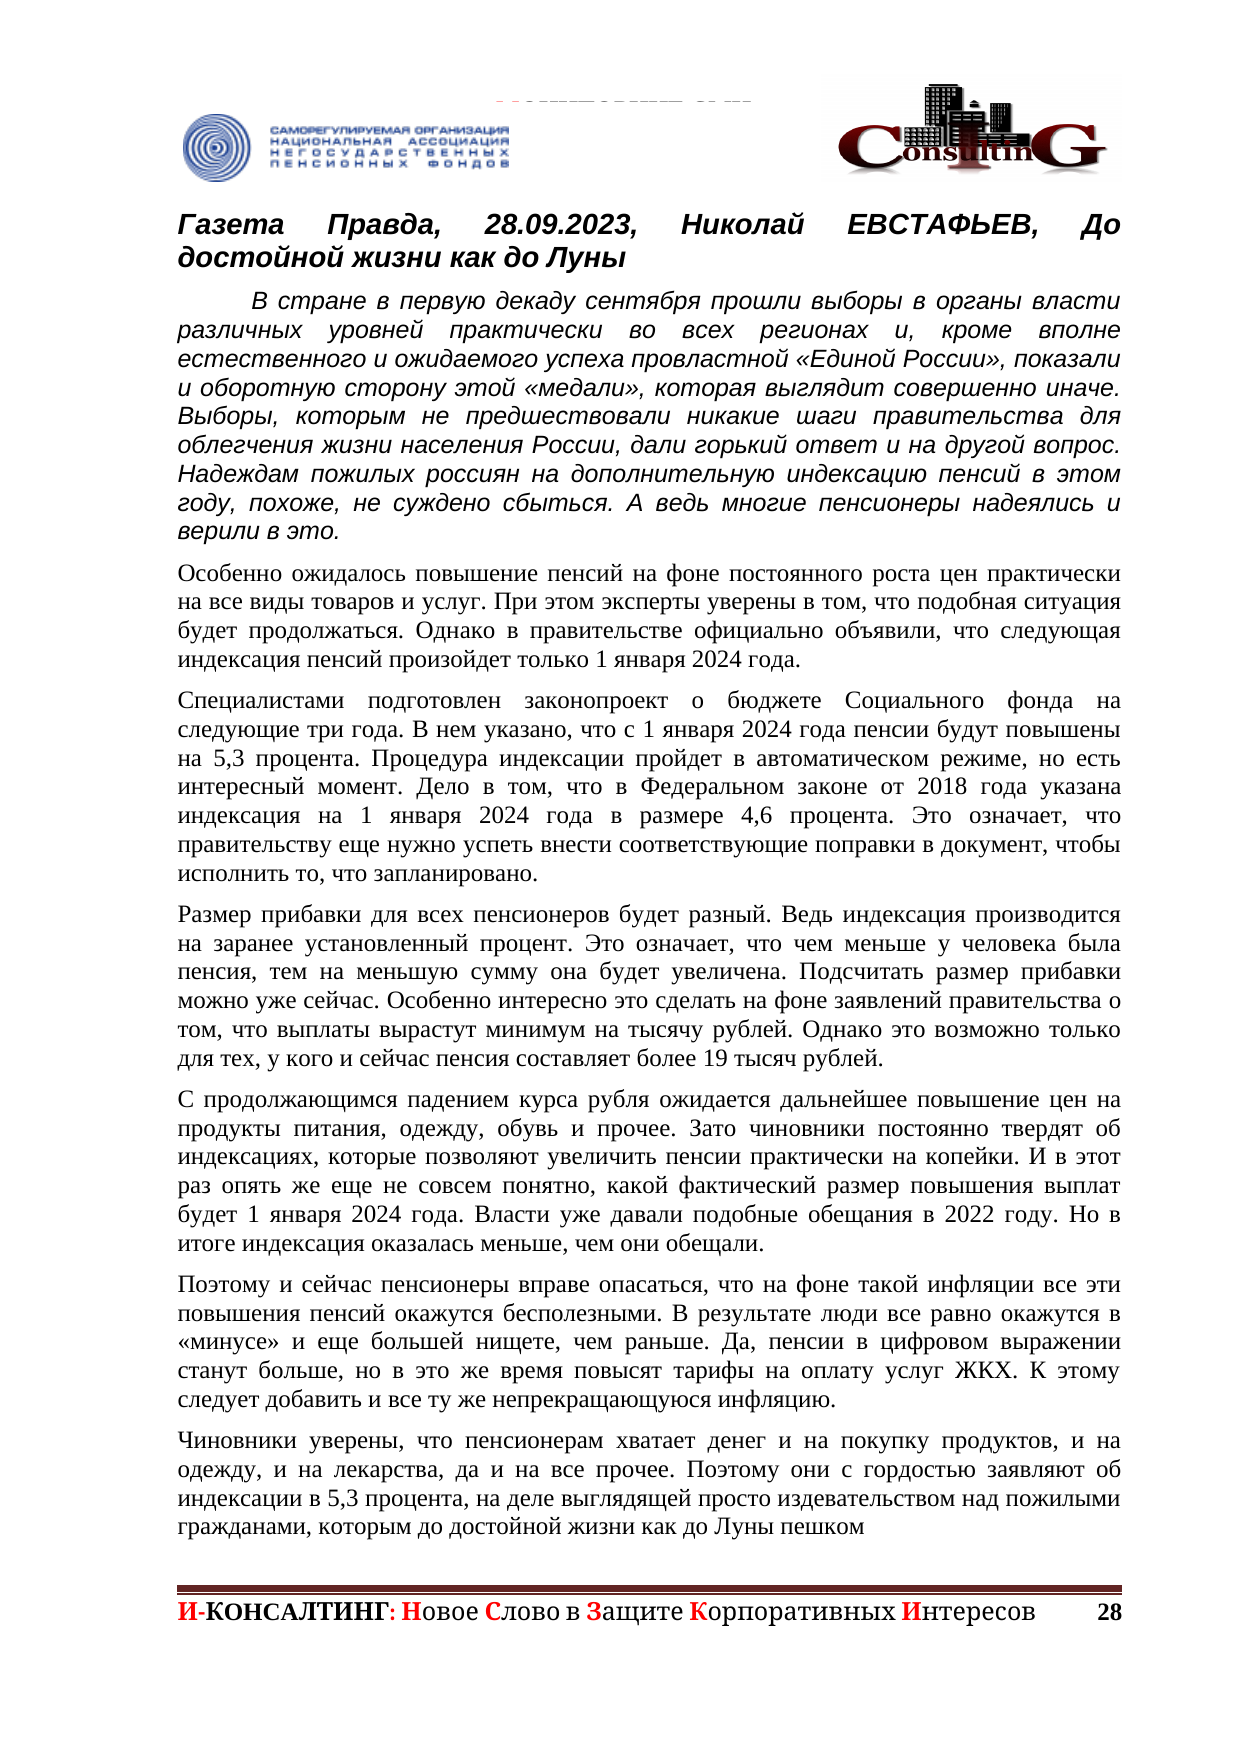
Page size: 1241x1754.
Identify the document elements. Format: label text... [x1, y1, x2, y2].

picture [183, 114, 509, 182]
text Особенно ожидалось повышение пенсий на фоне постоянного роста цен практически на все виды товаров и услуг. При этом эксперты уверены в том, что подобная ситуация будет продолжаться. Однако в правительстве официально объявили, что следующая индексация пенсий произойдет только 1 января 2024 года. [177, 558, 1122, 673]
subtitle Газета Правда, 28.09.2023, Николай ЕВСТАФЬЕВ, До достойной жизни как до Луны [177, 207, 1122, 274]
text Размер прибавки для всех пенсионеров будет разный. Ведь индексация производится на заранее установленный процент. Это означает, что чем меньше у человека была пенсия, тем на меньшую сумму она будет увеличена. Подсчитать размер прибавки можно уже сейчас. Особенно интересно это сделать на фоне заявлений правительства о том, что выплаты вырастут минимум на тысячу рублей. Однако это возможно только для тех, у кого и сейчас пенсия составляет более 19 тысяч рублей. [177, 899, 1122, 1071]
text C продолжающимся падением курса рубля ожидается дальнейшее повышение цен на продукты питания, одежду, обувь и прочее. Зато чиновники постоянно твердят об индексациях, которые позволяют увеличить пенсии практически на копейки. И в этот раз опять же еще не совсем понятно, какой фактический размер повышения выплат будет 1 января 2024 года. Власти уже давали подобные обещания в 2022 году. Но в итоге индексация оказалась меньше, чем они обещали. [177, 1084, 1122, 1256]
text Поэтому и сейчас пенсионеры вправе опасаться, что на фоне такой инфляции все эти повышения пенсий окажутся бесполезными. В результате люди все равно окажутся в «минусе» и еще большей нищете, чем раньше. Да, пенсии в цифровом выражении станут больше, но в это же время повысят тарифы на оплату услуг ЖКХ. К этому следует добавить и все ту же непрекращающуюся инфляцию. [177, 1269, 1122, 1413]
picture [821, 73, 1122, 182]
text Специалистами подготовлен законопроект о бюджете Социального фонда на следующие три года. В нем указано, что с 1 января 2024 года пенсии будут повышены на 5,3 процента. Процедура индексации пройдет в автоматическом режиме, но есть интересный момент. Дело в том, что в Федеральном законе от 2018 года указана индексация на 1 января 2024 года в размере 4,6 процента. Это означает, что правительству еще нужно успеть внести соответствующие поправки в документ, чтобы исполнить то, что запланировано. [177, 685, 1122, 886]
text Чиновники уверены, что пенсионерам хватает денег и на покупку продуктов, и на одежду, и на лекарства, да и на все прочее. Поэтому они с гордостью заявляют об индексации в 5,3 процента, на деле выглядящей просто издевательством над пожилыми гражданами, которым до достойной жизни как до Луны пешком [177, 1425, 1122, 1540]
subtitle В стране в первую декаду сентября прошли выборы в органы власти различных уровней практически во всех регионах и, кроме вполне естественного и ожидаемого успеха провластной «Единой России», показали и оборотную сторону этой «медали», которая выглядит совершенно иначе. Выборы, которым не предшествовали никакие шаги правительства для облегчения жизни населения России, дали горький ответ и на другой вопрос. Надеждам пожилых россиян на дополнительную индексацию пенсий в этом году, похоже, не суждено сбыться. А ведь многие пенсионеры надеялись и верили в это. [177, 286, 1122, 545]
